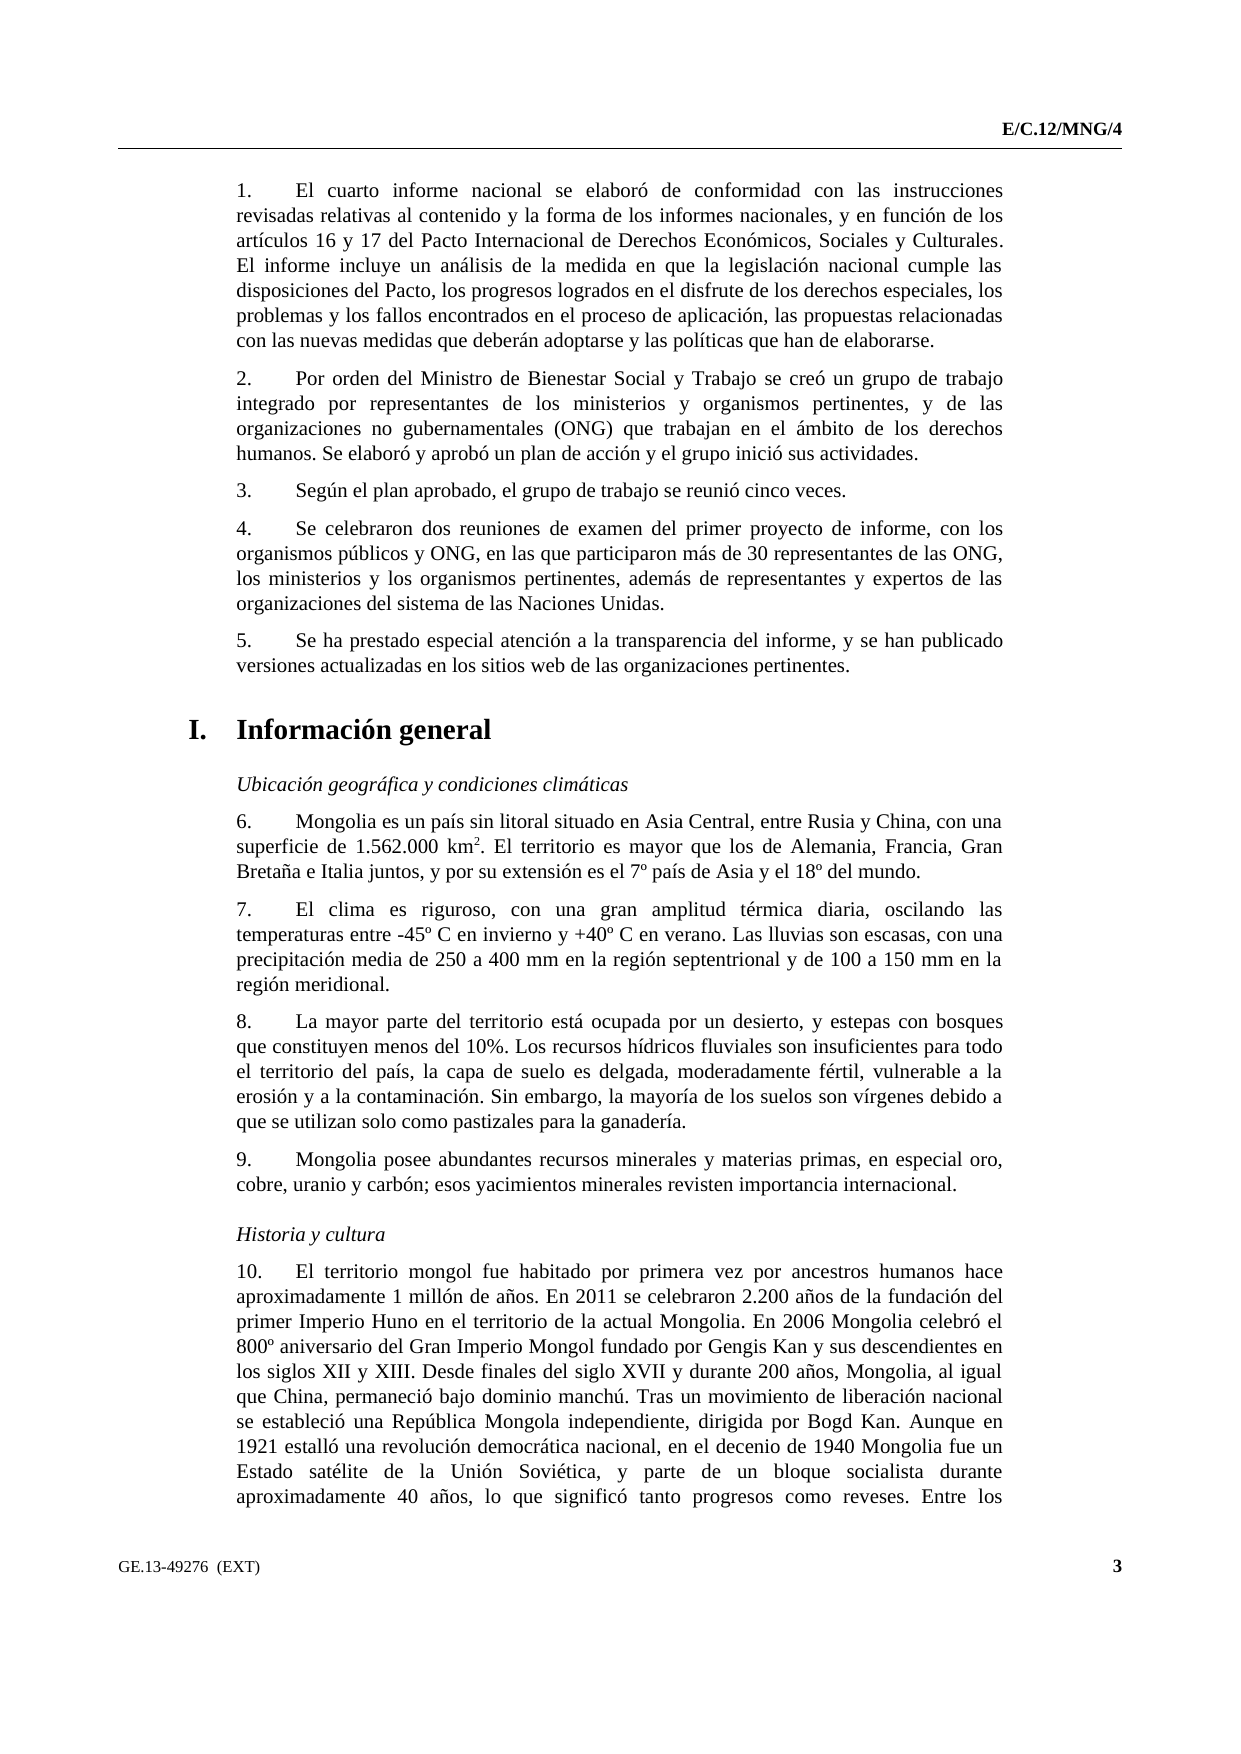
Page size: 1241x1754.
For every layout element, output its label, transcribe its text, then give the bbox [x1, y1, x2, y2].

text Ubicación geográfica y condiciones climáticas [118, 771, 1004, 796]
text 5. Se ha prestado especial atención a la transparencia del informe, y se han publicado versiones actualizadas en los sitios web de las organizaciones pertinentes. [236, 627, 1004, 677]
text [236, 1258, 1004, 1508]
text 8. La mayor parte del territorio está ocupada por un desierto, y estepas con bosques que constituyen menos del 10%. Los recursos hídricos fluviales son insuficientes para todo el territorio del país, la capa de suelo es delgada, moderadamente fértil, vulnerable a la erosión y a la contaminación. Sin embargo, la mayoría de los suelos son vírgenes debido a que se utilizan solo como pastizales para la ganadería. [236, 1008, 1004, 1133]
text 2. Por orden del Ministro de Bienestar Social y Trabajo se creó un grupo de trabajo integrado por representantes de los ministerios y organismos pertinentes, y de las organizaciones no gubernamentales (ONG) que trabajan en el ámbito de los derechos humanos. Se elaboró y aprobó un plan de acción y el grupo inició sus actividades. [236, 365, 1004, 465]
text 4. Se celebraron dos reuniones de examen del primer proyecto de informe, con los organismos públicos y ONG, en las que participaron más de 30 representantes de las ONG, los ministerios y los organismos pertinentes, además de representantes y expertos de las organizaciones del sistema de las Naciones Unidas. [236, 515, 1004, 615]
text 6. Mongolia es un país sin litoral situado en Asia Central, entre Rusia y China, con una superficie de 1.562.000 km2. El territorio es mayor que los de Alemania, Francia, Gran Bretaña e Italia juntos, y por su extensión es el 7º país de Asia y el 18º del mundo. [236, 808, 1004, 883]
text I. Información general [118, 715, 1004, 746]
text 7. El clima es riguroso, con una gran amplitud térmica diaria, oscilando las temperaturas entre -45º С en invierno y +40º С en verano. Las lluvias son escasas, con una precipitación media de 250 a 400 mm en la región septentrional y de 100 a 150 mm en la región meridional. [236, 896, 1004, 996]
text 3. Según el plan aprobado, el grupo de trabajo se reunió cinco veces. [236, 477, 1004, 502]
text Historia y cultura [118, 1221, 1004, 1246]
text 9. Mongolia posee abundantes recursos minerales y materias primas, en especial oro, cobre, uranio y carbón; esos yacimientos minerales revisten importancia internacional. [236, 1146, 1004, 1196]
text 1. El cuarto informe nacional se elaboró de conformidad con las instrucciones revisadas relativas al contenido y la forma de los informes nacionales, y en función de los artículos 16 y 17 del Pacto Internacional de Derechos Económicos, Sociales y Culturales. El informe incluye un análisis de la medida en que la legislación nacional cumple las disposiciones del Pacto, los progresos logrados en el disfrute de los derechos especiales, los problemas y los fallos encontrados en el proceso de aplicación, las propuestas relacionadas con las nuevas medidas que deberán adoptarse y las políticas que han de elaborarse. [236, 177, 1004, 352]
